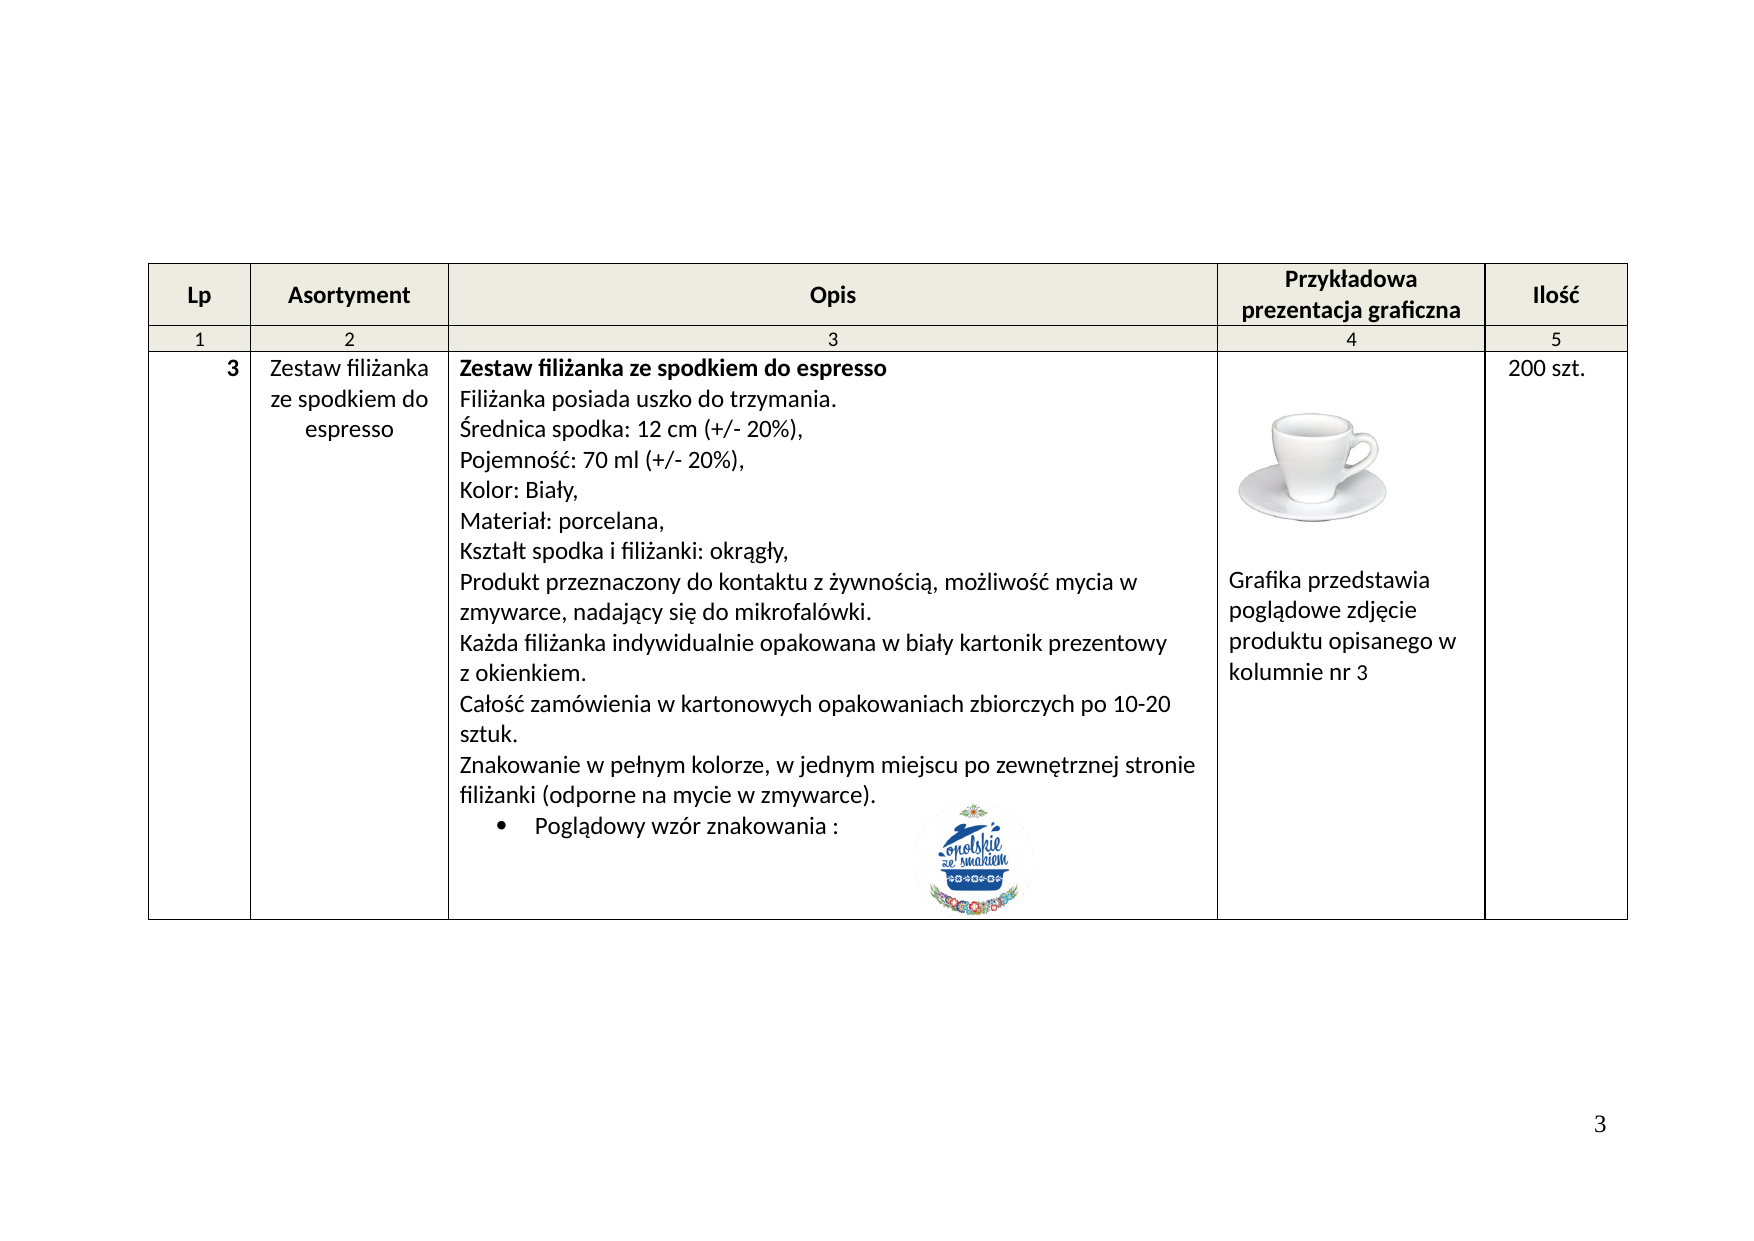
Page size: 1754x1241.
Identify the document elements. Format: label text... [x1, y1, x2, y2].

table_header Ilość [1486, 264, 1627, 325]
table_header Asortyment [251, 264, 448, 325]
picture [1222, 377, 1406, 561]
table_cell 200 szt. [1486, 352, 1627, 919]
table_header Przykładowa prezentacja graficzna [1218, 264, 1484, 325]
table_cell Zestaw filiżanka ze spodkiem do espresso [251, 352, 448, 919]
picture [914, 802, 1033, 916]
table_cell 5 [1486, 326, 1627, 351]
table_cell Zestaw filiżanka ze spodkiem do espresso Filiżanka posiada uszko do trzymania. Średnica spodka: 12 cm (+/- 20%), Pojemność: 70 ml (+/- 20%), Kolor: Biały, Materiał: porcelana, Kształt spodka i filiżanki: okrągły, Produkt przeznaczony do kontaktu z żywnością, możliwość mycia w zmywarce, nadający się do mikrofalówki. Każda filiżanka indywidualnie opakowana w biały kartonik prezentowy z okienkiem. Całość zamówienia w kartonowych opakowaniach zbiorczych po 10-20 sztuk. Znakowanie w pełnym kolorze, w jednym miejscu po zewnętrznej stronie filiżanki (odporne na mycie w zmywarce). Poglądowy wzór znakowania : [449, 352, 1217, 919]
table_cell 2 [251, 326, 448, 351]
table_cell 3 [449, 326, 1217, 351]
table_cell 1 [149, 326, 250, 351]
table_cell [1218, 352, 1484, 919]
table_header Lp [149, 264, 250, 325]
table_cell 4 [1218, 326, 1484, 351]
table_cell 3 [149, 352, 250, 919]
table_header Opis [449, 264, 1217, 325]
